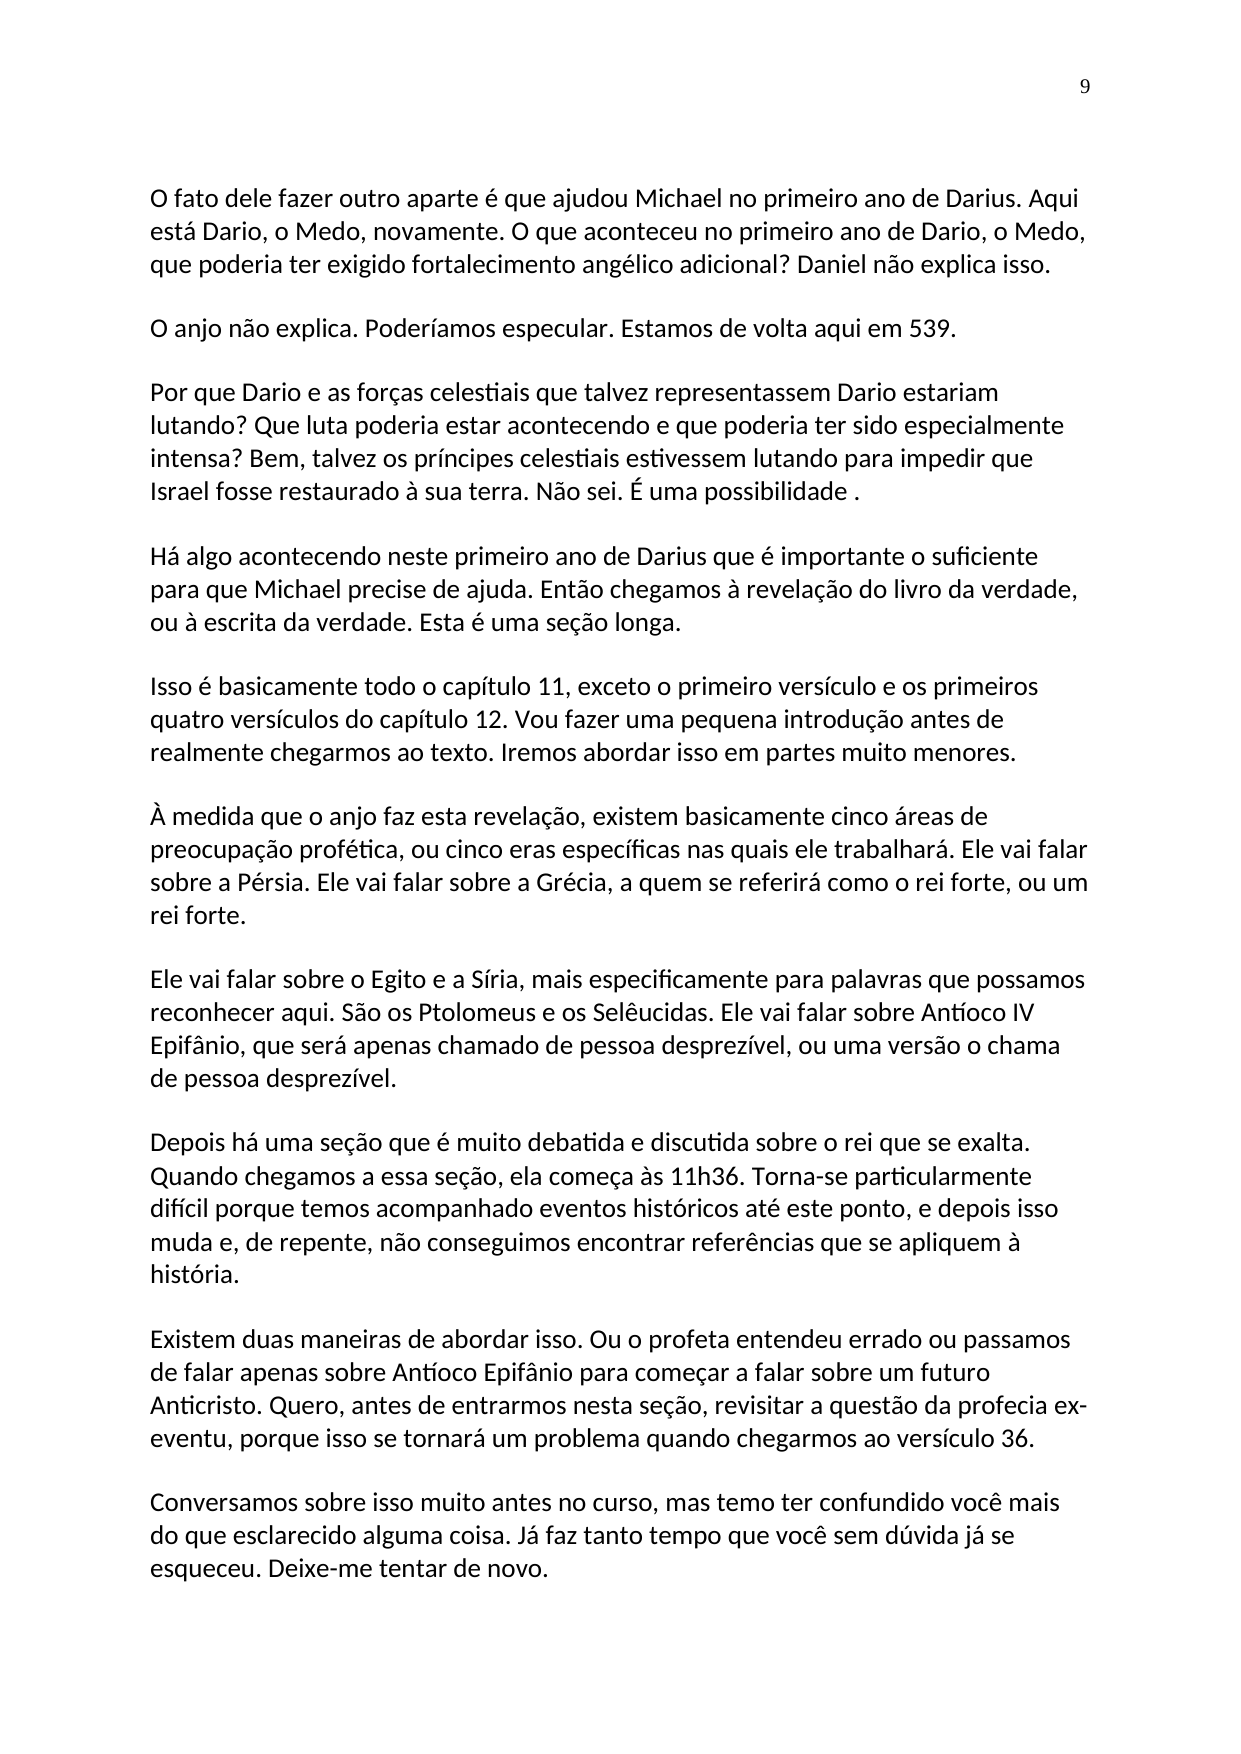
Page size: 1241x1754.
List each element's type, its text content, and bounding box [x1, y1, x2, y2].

text Depois há uma seção que é muito debatida e discutida sobre o rei que se exalta. Quando chegamos a essa seção, ela começa às 11h36. Torna-se particularmente difícil porque temos acompanhado eventos históricos até este ponto, e depois isso muda e, de repente, não conseguimos encontrar referências que se apliquem à história. [150, 1126, 1090, 1291]
text Conversamos sobre isso muito antes no curso, mas temo ter confundido você mais do que esclarecido alguma coisa. Já faz tanto tempo que você sem dúvida já se esqueceu. Deixe-me tentar de novo. [150, 1485, 1090, 1584]
text Por que Dario e as forças celestiais que talvez representassem Dario estariam lutando? Que luta poderia estar acontecendo e que poderia ter sido especialmente intensa? Bem, talvez os príncipes celestiais estivessem lutando para impedir que Israel fosse restaurado à sua terra. Não sei. É uma possibilidade . [150, 376, 1090, 508]
text Há algo acontecendo neste primeiro ano de Darius que é importante o suficiente para que Michael precise de ajuda. Então chegamos à revelação do livro da verdade, ou à escrita da verdade. Esta é uma seção longa. [150, 539, 1090, 638]
text À medida que o anjo faz esta revelação, existem basicamente cinco áreas de preocupação profética, ou cinco eras específicas nas quais ele trabalhará. Ele vai falar sobre a Pérsia. Ele vai falar sobre a Grécia, a quem se referirá como o rei forte, ou um rei forte. [150, 799, 1090, 931]
text Existem duas maneiras de abordar isso. Ou o profeta entendeu errado ou passamos de falar apenas sobre Antíoco Epifânio para começar a falar sobre um futuro Anticristo. Quero, antes de entrarmos nesta seção, revisitar a questão da profecia ex-eventu, porque isso se tornará um problema quando chegarmos ao versículo 36. [150, 1322, 1090, 1454]
text O fato dele fazer outro aparte é que ajudou Michael no primeiro ano de Darius. Aqui está Dario, o Medo, novamente. O que aconteceu no primeiro ano de Dario, o Medo, que poderia ter exigido fortalecimento angélico adicional? Daniel não explica isso. [150, 181, 1090, 280]
text Isso é basicamente todo o capítulo 11, exceto o primeiro versículo e os primeiros quatro versículos do capítulo 12. Vou fazer uma pequena introdução antes de realmente chegarmos ao texto. Iremos abordar isso em partes muito menores. [150, 669, 1090, 768]
text Ele vai falar sobre o Egito e a Síria, mais especificamente para palavras que possamos reconhecer aqui. São os Ptolomeus e os Selêucidas. Ele vai falar sobre Antíoco IV Epifânio, que será apenas chamado de pessoa desprezível, ou uma versão o chama de pessoa desprezível. [150, 962, 1090, 1094]
text O anjo não explica. Poderíamos especular. Estamos de volta aqui em 539. [150, 311, 1090, 344]
